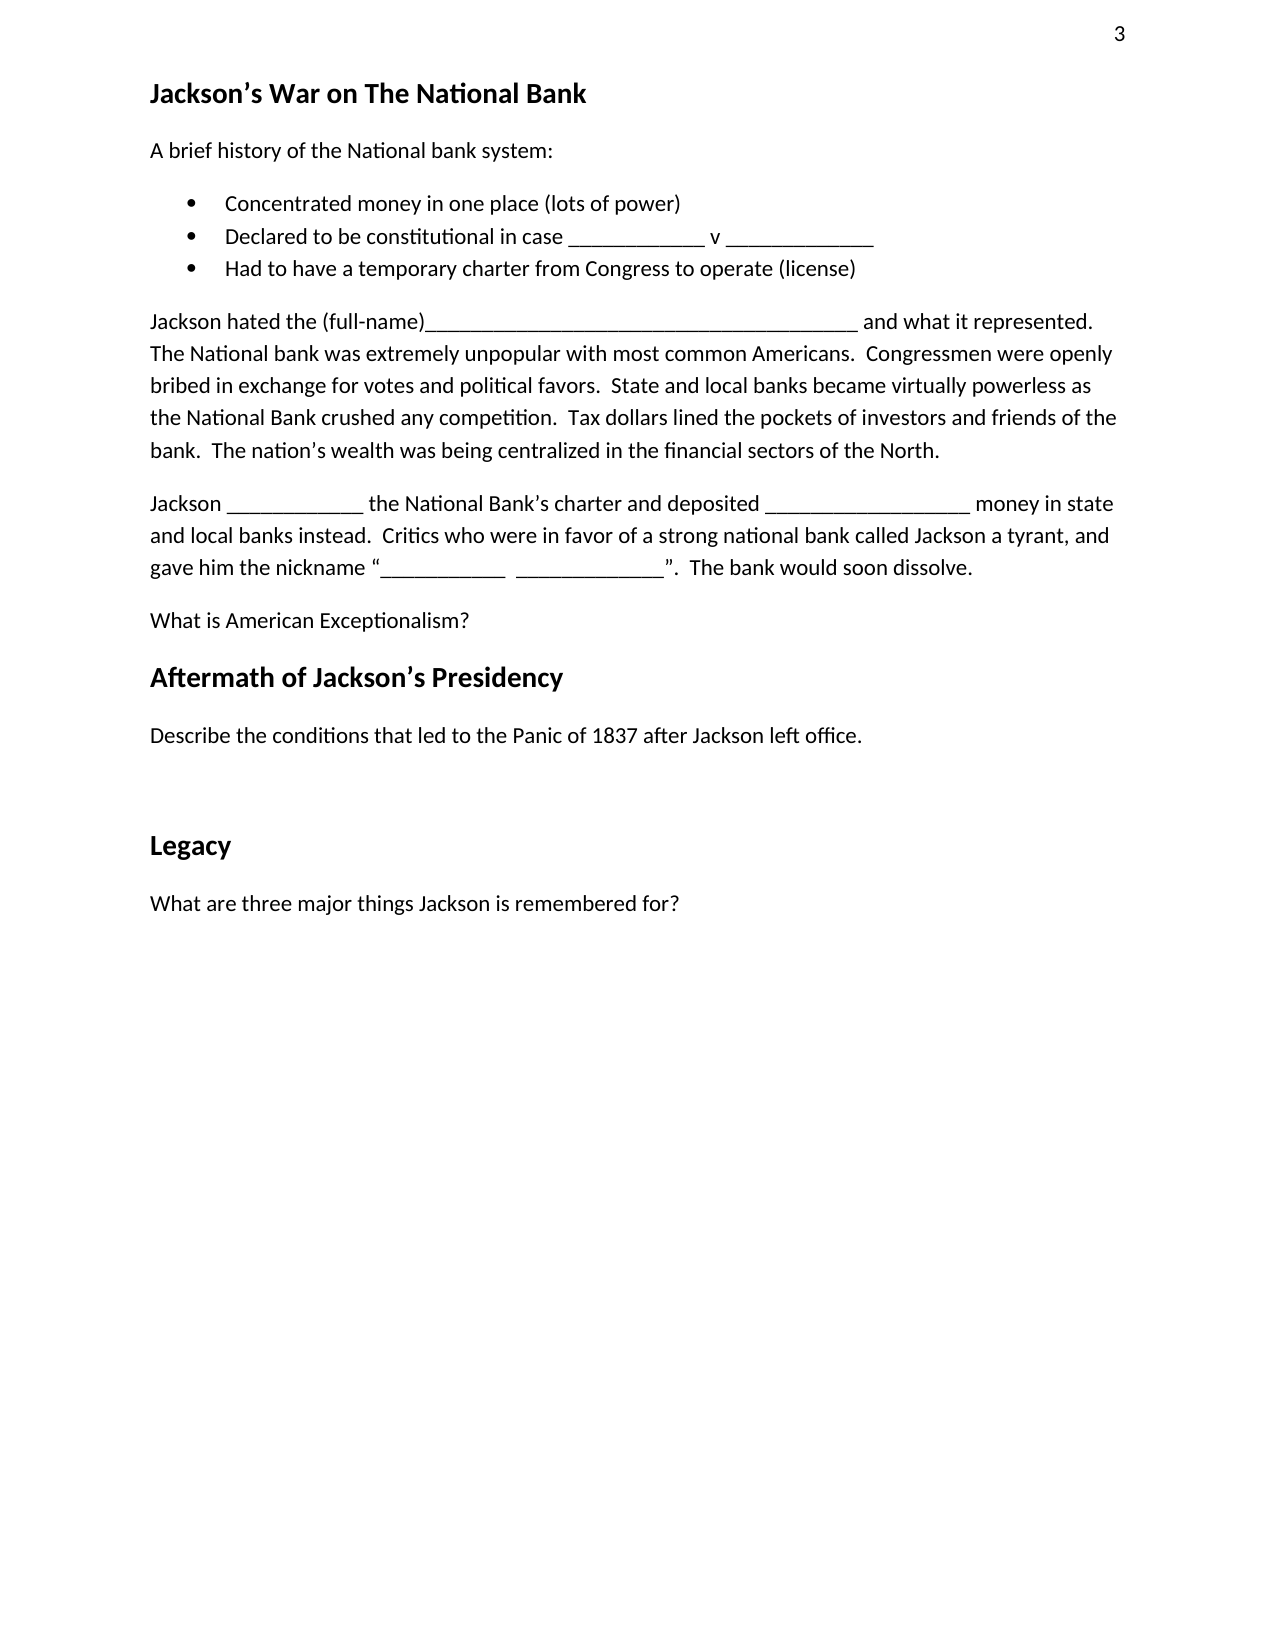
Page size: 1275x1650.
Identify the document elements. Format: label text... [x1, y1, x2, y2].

text Jackson’s War on The National Bank [150, 75, 1125, 110]
text Jackson hated the (full-name)______________________________________ and what it represented. The National bank was extremely unpopular with most common Americans. Congressmen were openly bribed in exchange for votes and political favors. State and local banks became virtually powerless as the National Bank crushed any competition. Tax dollars lined the pockets of investors and friends of the bank. The nation’s wealth was being centralized in the financial sectors of the North. [150, 307, 1125, 464]
list Declared to be constitutional in case ____________ v _____________ [187, 222, 1125, 250]
text Jackson ____________ the National Bank’s charter and deposited __________________ money in state and local banks instead. Critics who were in favor of a strong national bank called Jackson a tyrant, and gave him the nickname “___________ _____________”. The bank would soon dissolve. [150, 489, 1125, 581]
text Legacy [150, 827, 1125, 863]
text Describe the conditions that led to the Panic of 1837 after Jackson left office. [150, 721, 1125, 749]
text A brief history of the National bank system: [150, 137, 1125, 164]
text What are three major things Jackson is remembered for? [150, 889, 1125, 917]
list Concentrated money in one place (lots of power) [187, 189, 1125, 218]
text What is American Exceptionalism? [150, 606, 1125, 634]
text Aftermath of Jackson’s Presidency [150, 659, 1125, 695]
list Had to have a temporary charter from Congress to operate (license) [187, 254, 1125, 282]
